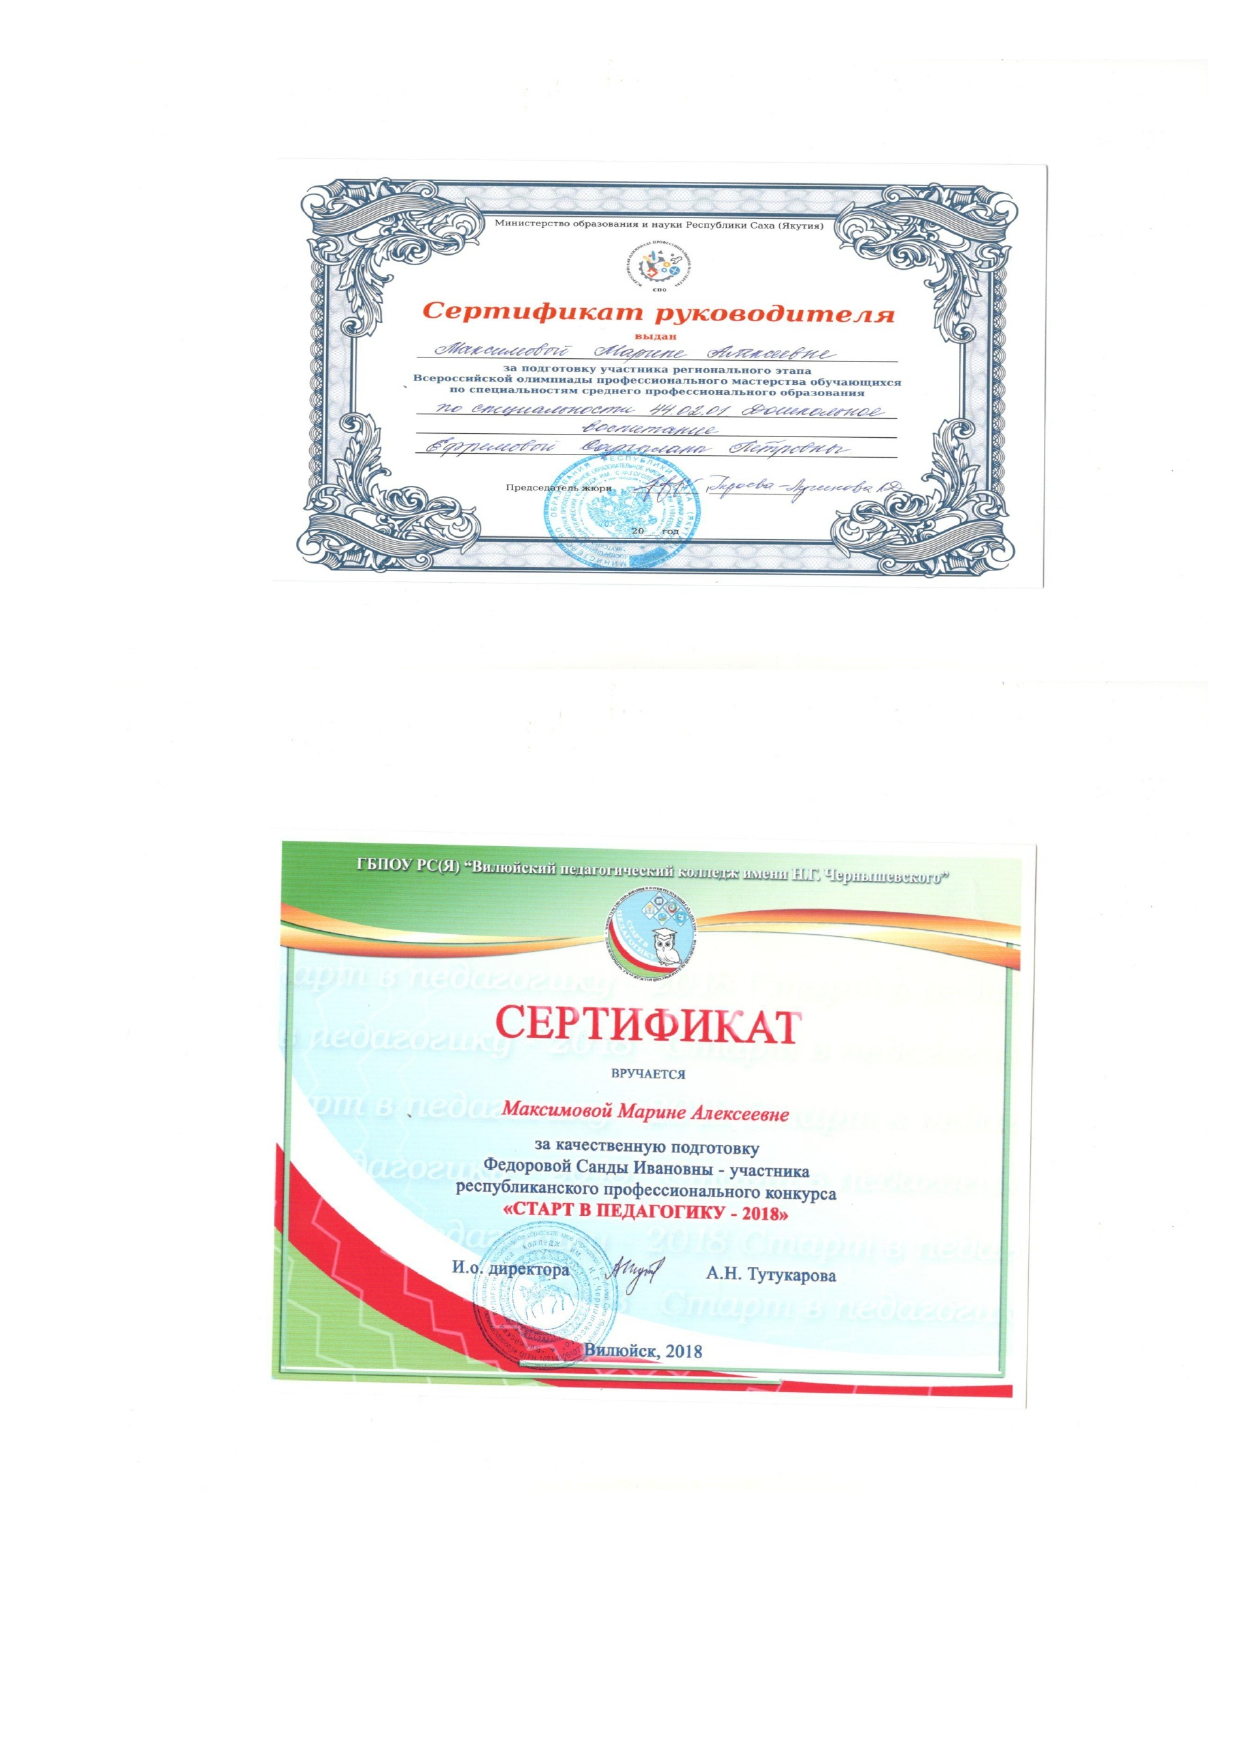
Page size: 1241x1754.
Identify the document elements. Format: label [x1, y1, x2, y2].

picture [115, 681, 1208, 1501]
picture [115, 59, 1208, 678]
